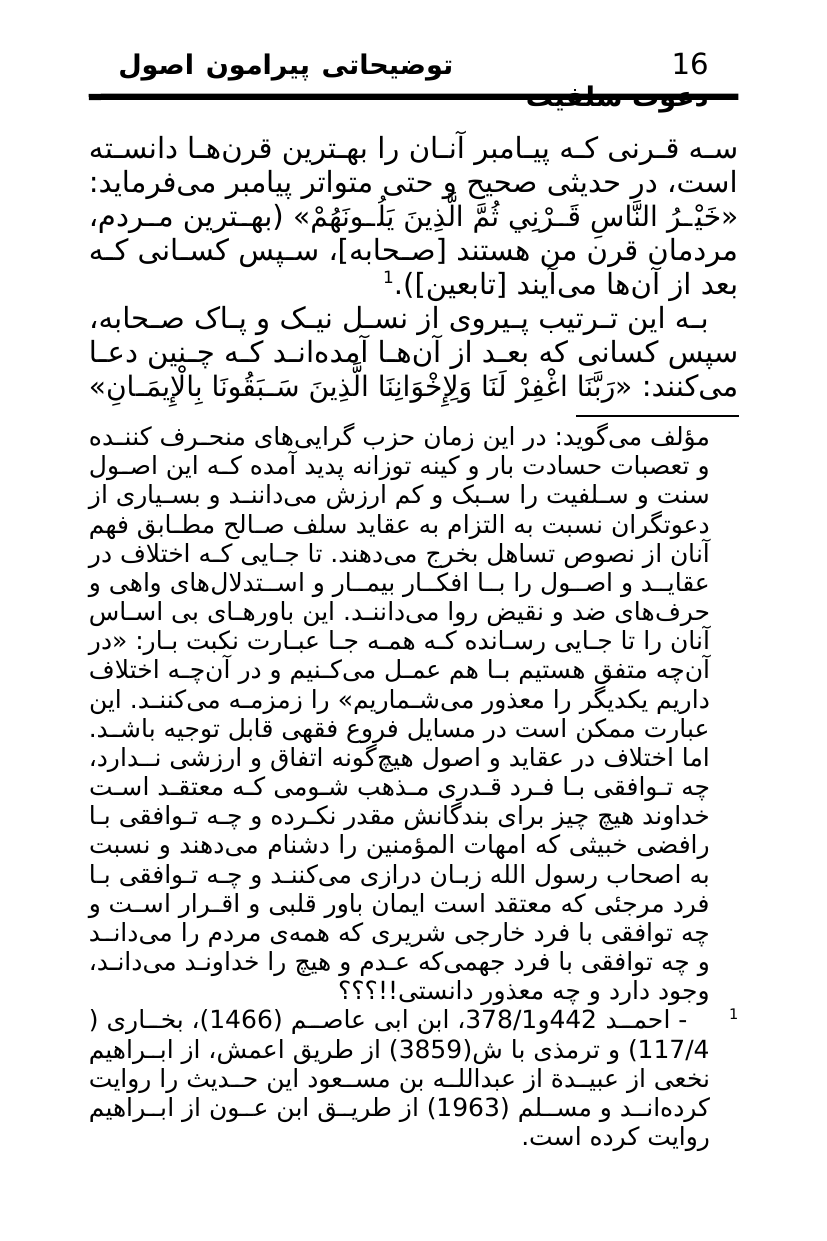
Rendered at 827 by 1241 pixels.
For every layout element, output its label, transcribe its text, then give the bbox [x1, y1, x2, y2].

text به این ترتیب پیروی از نسل نیک و پاک صحابه، سپس کسانی که بعد از آن‌ها آمده‌اند که چنین دعا می‌‌‌‌‌‌کنند: «رَبَّنَا اغْفِرْ لَنَا وَلِإِخْوَانِنَا الَّذِينَ سَبَقُونَا بِالْإِيمَانِ» (پروردگارا! ما و برادران ما را که پیش از ما با ایمان از دنیا رفته‌اند، ببخش!). [89, 301, 738, 403]
text به کسانی که در آغاز سخن اشاره کردیم، اعم از سلفی‌ها و دیگر کسانی که بر روش آن‌ها هستند و گاهی اوقات با اسم‌های دیگر شناخته می‌‌‌‌‌‌شوند اما از تمام گروه‌های اسلامی‌‌‌‌‌‌ دیگر فرق دارند. چرا که این‌ها منتسب به چیزی دیگر هستند و آن چیز: «عصمت خروج از قرآن و سنت با اسم پایبندی به قرآن و سنت است که همان روش اصحاب پیامبر اعم از مهاجران، انصار و دیگر کسانی که از آنان پیروی کرده‌اند می‌باشد. به همین صورت دیگر نسل‌های پیرو آن‌ها در سه قرنی که پیامبر آنان را بهترین قرن‌ها دانسته است، در حدیثی صحیح و حتی متواتر پیامبر می‌‌‌‌‌‌فرماید: «خَيْرُ النَّاسِ قَرْنِي ثُمَّ الَّذِينَ يَلُونَهُمْ» (بهترین مردم، مردمان قرن من هستند [صحابه]، سپس کسانی که بعد از آن‌ها می‌آیند [تابعین]). [89, 132, 738, 301]
